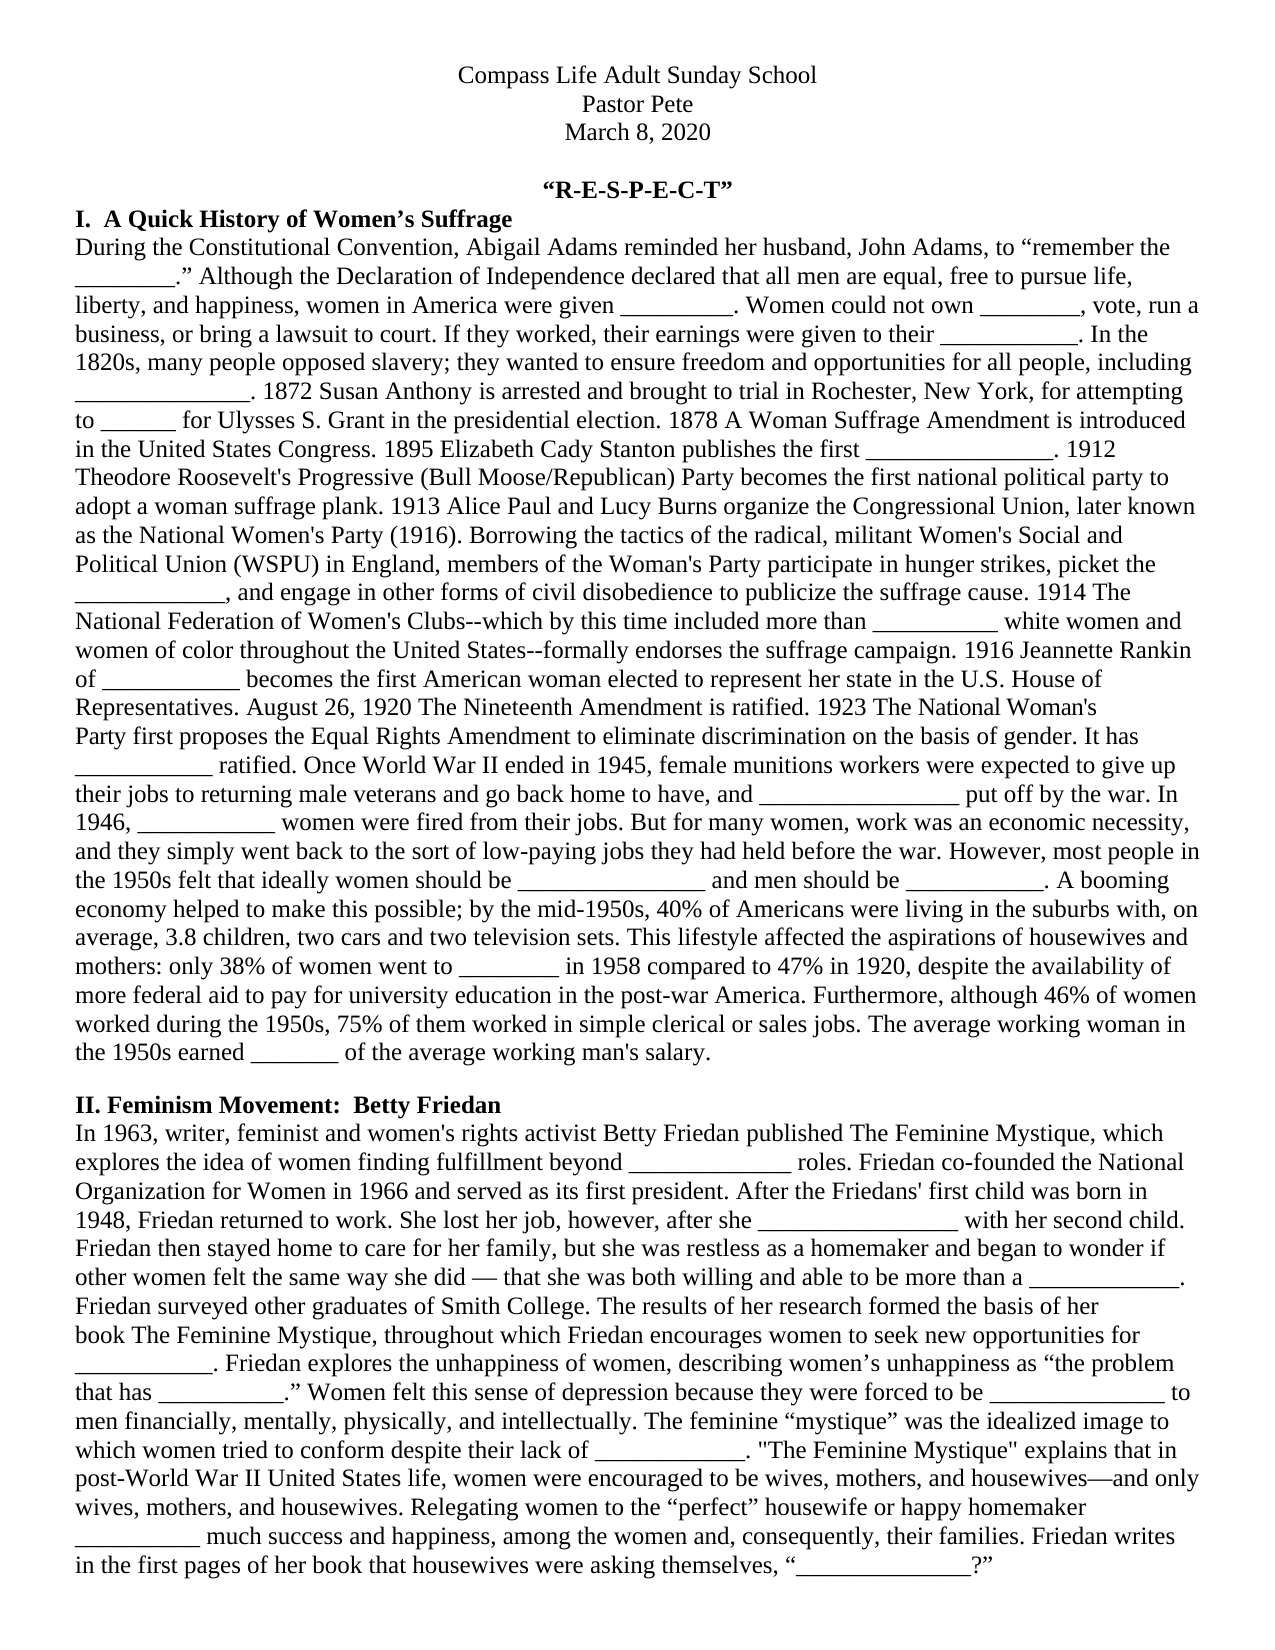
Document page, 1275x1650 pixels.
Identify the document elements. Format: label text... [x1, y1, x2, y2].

text March 8, 2020 [75, 117, 1200, 146]
text Compass Life Adult Sunday School [75, 60, 1200, 89]
text “R-E-S-P-E-C-T” [75, 175, 1200, 204]
text I. A Quick History of Women’s Suffrage [75, 204, 1200, 232]
text II. Feminism Movement: Betty Friedan [75, 1090, 1200, 1118]
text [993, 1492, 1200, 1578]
text In 1963, writer, feminist and women's rights activist Betty Friedan published The Feminine Mystique, which explores the idea of women finding fulfillment beyond _____________ roles. Friedan co-founded the National Organization for Women in 1966 and served as its first president. After the Friedans' first child was born in 1948, Friedan returned to work. She lost her job, however, after she ________________ with her second child. Friedan then stayed home to care for her family, but she was restless as a homemaker and began to wonder if other women felt the same way she did — that she was both willing and able to be more than a ____________. Friedan surveyed other graduates of Smith College. The results of her research formed the basis of her book The Feminine Mystique, throughout which Friedan encourages women to seek new opportunities for ___________. Friedan explores the unhappiness of women, describing women’s unhappiness as “the problem that has __________.” Women felt this sense of depression because they were forced to be ______________ to men financially, mentally, physically, and intellectually. The feminine “mystique” was the idealized image to which women tried to conform despite their lack of ____________. "The Feminine Mystique" explains that in post-World War II United States life, women were encouraged to be wives, mothers, and housewives—and only wives, mothers, and housewives. Relegating women to the “perfect” housewife or happy homemaker __________ much success and happiness, among the women and, consequently, their families. Friedan writes in the first pages of her book that housewives were asking themselves, “______________?” [75, 1118, 1200, 1464]
text During the Constitutional Convention, Abigail Adams reminded her husband, John Adams, to “remember the ________.” Although the Declaration of Independence declared that all men are equal, free to pursue life, liberty, and happiness, women in America were given _________. Women could not own ________, vote, run a business, or bring a lawsuit to court. If they worked, their earnings were given to their ___________. In the 1820s, many people opposed slavery; they wanted to ensure freedom and opportunities for all people, including ______________. 1872 Susan Anthony is arrested and brought to trial in Rochester, New York, for attempting to ______ for Ulysses S. Grant in the presidential election. 1878 A Woman Suffrage Amendment is introduced in the United States Congress. 1895 Elizabeth Cady Stanton publishes the first _______________. 1912 Theodore Roosevelt's Progressive (Bull Moose/Republican) Party becomes the first national political party to adopt a woman suffrage plank. 1913 Alice Paul and Lucy Burns organize the Congressional Union, later known as the National Women's Party (1916). Borrowing the tactics of the radical, militant Women's Social and Political Union (WSPU) in England, members of the Woman's Party participate in hunger strikes, picket the ____________, and engage in other forms of civil disobedience to publicize the suffrage cause. 1914 The National Federation of Women's Clubs--which by this time included more than __________ white women and women of color throughout the United States--formally endorses the suffrage campaign. 1916 Jeannette Rankin of ___________ becomes the first American woman elected to represent her state in the U.S. House of Representatives. August 26, 1920 The Nineteenth Amendment is ratified. 1923 The National Woman's Party first proposes the Equal Rights Amendment to eliminate discrimination on the basis of gender. It has ___________ ratified. Once World War II ended in 1945, female munitions workers were expected to give up their jobs to returning male veterans and go back home to have, and ________________ put off by the war. In 1946, ___________ women were fired from their jobs. But for many women, work was an economic necessity, and they simply went back to the sort of low-paying jobs they had held before the war. However, most people in the 1950s felt that ideally women should be _______________ and men should be ___________. A booming economy helped to make this possible; by the mid-1950s, 40% of Americans were living in the suburbs with, on average, 3.8 children, two cars and two television sets. This lifestyle affected the aspirations of housewives and mothers: only 38% of women went to ________ in 1958 compared to 47% in 1920, despite the availability of more federal aid to pay for university education in the post-war America. Furthermore, although 46% of women worked during the 1950s, 75% of them worked in simple clerical or sales jobs. The average working woman in the 1950s earned _______ of the average working man's salary. [75, 232, 1200, 1066]
text Pastor Pete [75, 89, 1200, 117]
